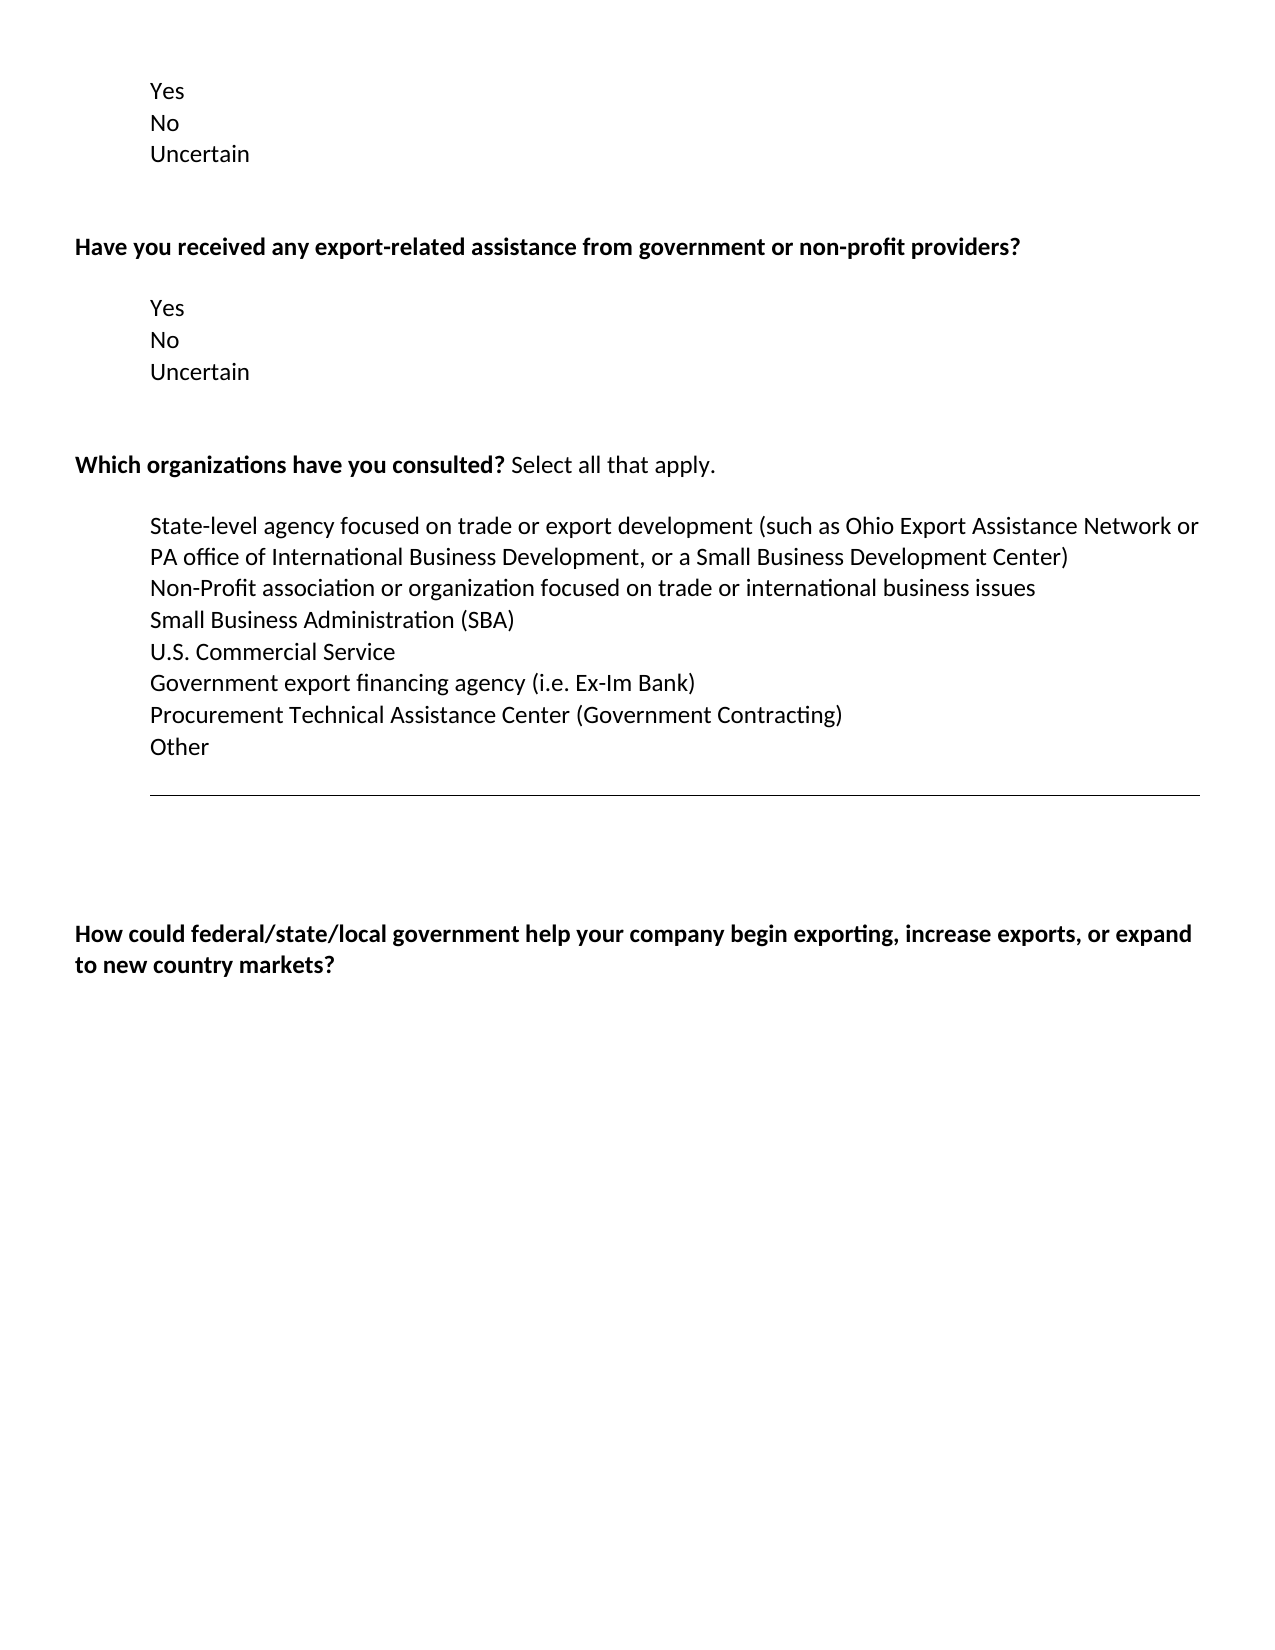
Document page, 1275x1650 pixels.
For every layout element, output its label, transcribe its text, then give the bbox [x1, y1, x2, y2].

text Which organizations have you consulted? Select all that apply. [75, 449, 1200, 479]
list Small Business Administration (SBA) [112, 604, 1200, 636]
list Procurement Technical Assistance Center (Government Contracting) [112, 699, 1200, 731]
list Uncertain [112, 138, 1200, 170]
list Other [112, 731, 1200, 763]
text How could federal/state/local government help your company begin exporting, increase exports, or expand to new country markets? [75, 918, 1200, 979]
list Government export financing agency (i.e. Ex-Im Bank) [112, 667, 1200, 699]
text Have you received any export-related assistance from government or non-profit providers? [75, 231, 1200, 262]
list Yes [112, 75, 1200, 107]
list State-level agency focused on trade or export development (such as Ohio Export Assistance Network or PA office of International Business Development, or a Small Business Development Center) [112, 510, 1200, 572]
list Non-Profit association or organization focused on trade or international business issues [112, 572, 1200, 604]
list No [112, 107, 1200, 138]
list U.S. Commercial Service [112, 636, 1200, 667]
list No [112, 324, 1200, 356]
list Uncertain [112, 356, 1200, 388]
list Yes [112, 292, 1200, 324]
